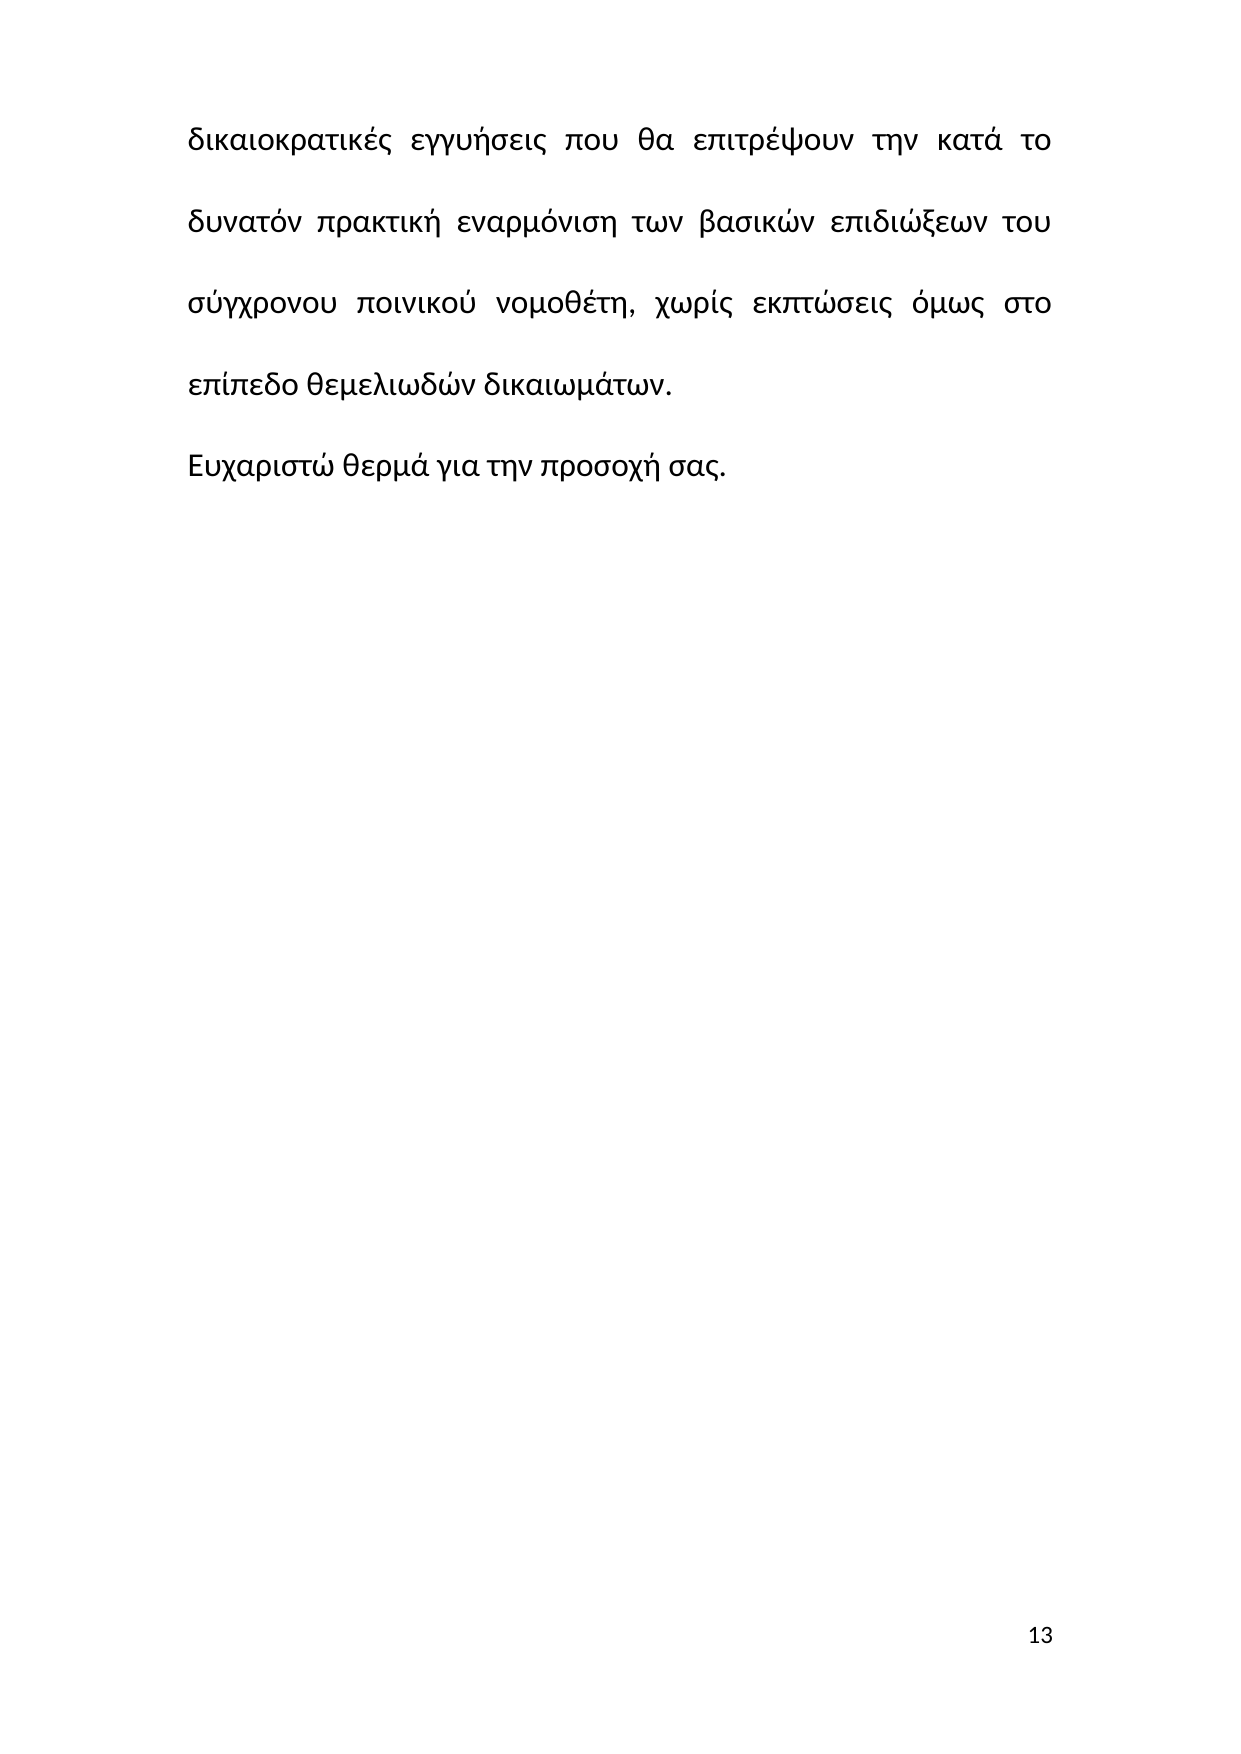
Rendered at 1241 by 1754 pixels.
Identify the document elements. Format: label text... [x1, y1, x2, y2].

text Ευχαριστώ θερμά για την προσοχή σας. [187, 444, 1053, 485]
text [187, 118, 1053, 403]
